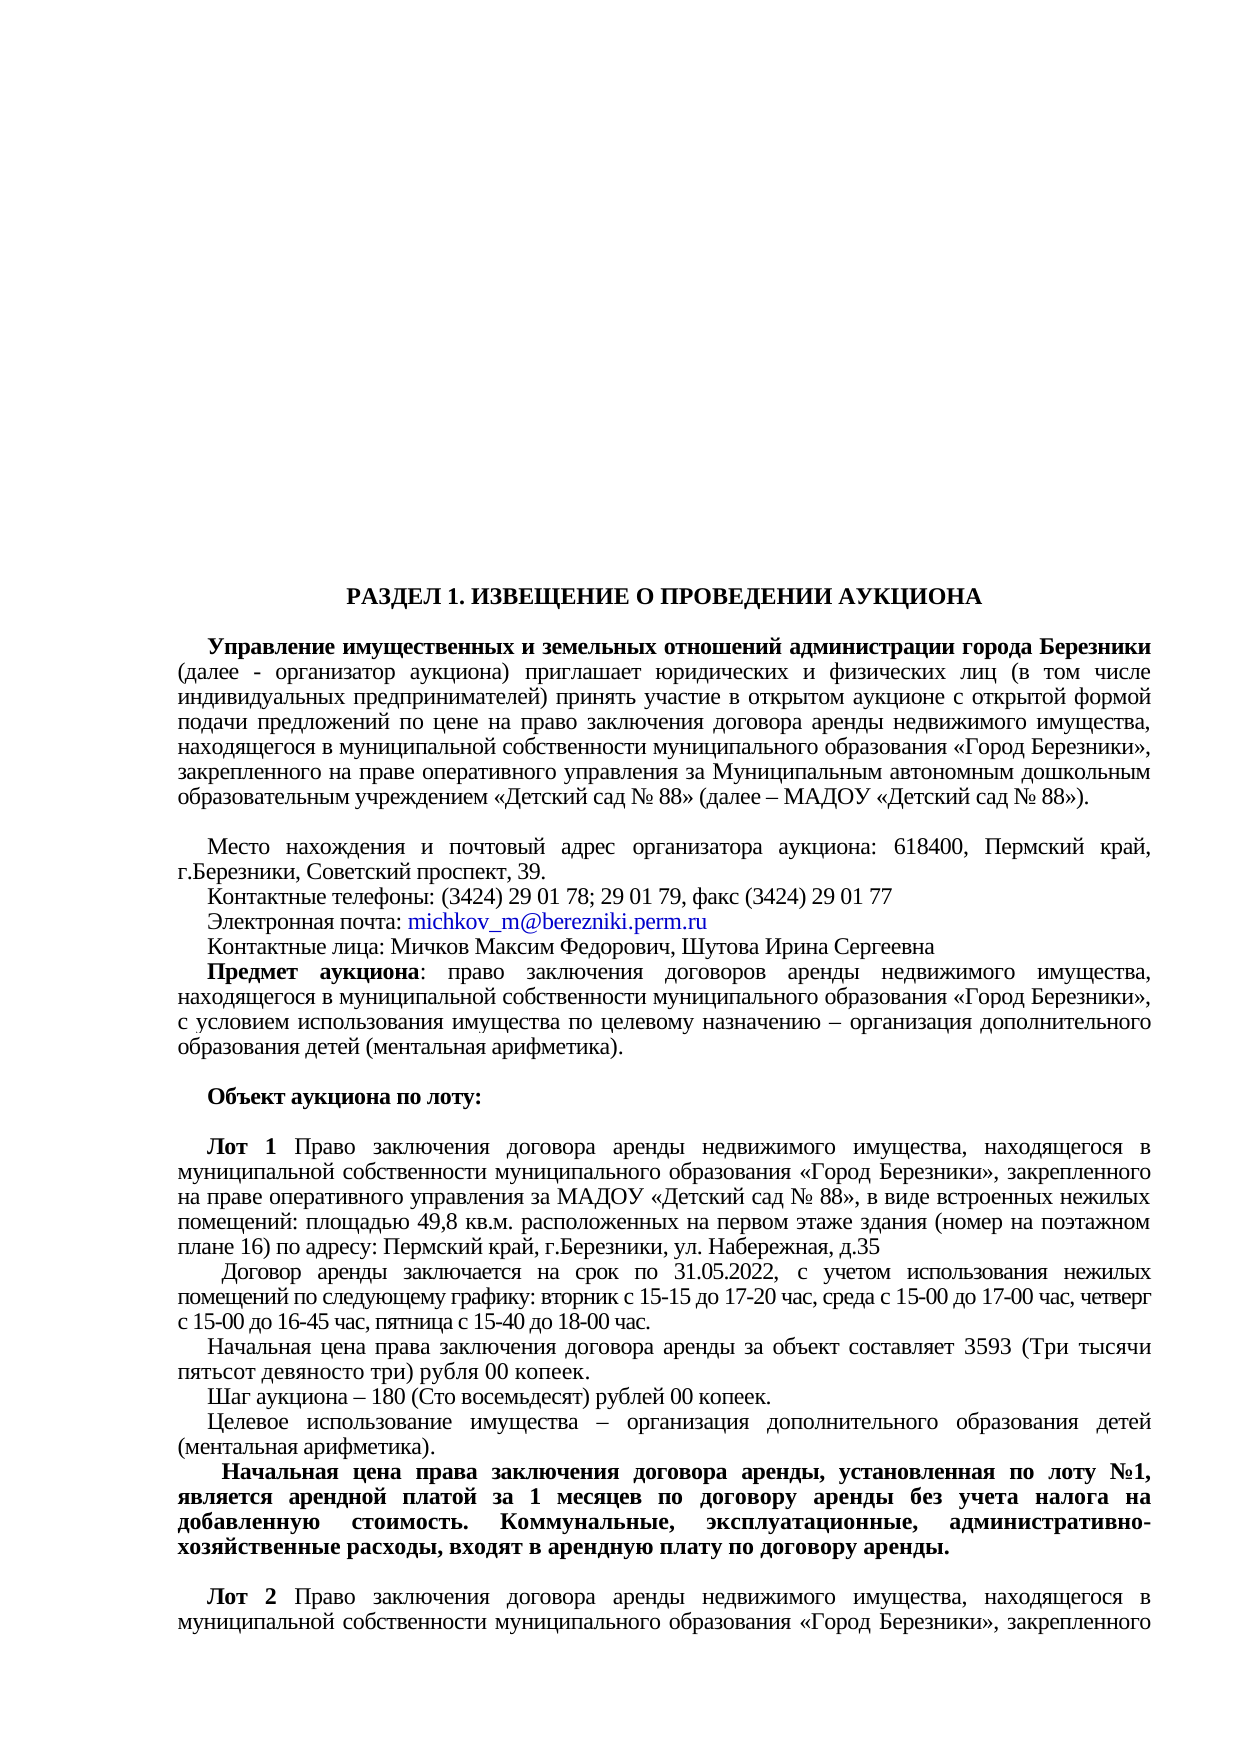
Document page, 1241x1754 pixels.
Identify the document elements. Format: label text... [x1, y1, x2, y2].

text Начальная цена права заключения договора аренды, установленная по лоту №1, является арендной платой за 1 месяцев по договору аренды без учета налога на добавленную стоимость. Коммунальные, эксплуатационные, административно-хозяйственные расходы, входят в арендную плату по договору аренды. [177, 1460, 1152, 1560]
text Объект аукциона по лоту: [177, 1085, 1152, 1110]
text Место нахождения и почтовый адрес организатора аукциона: 618400, Пермский край, г.Березники, Советский проспект, 39. [177, 835, 1152, 885]
text Электронная почта: michkov_m@berezniki.perm.ru [177, 910, 1152, 935]
text Контактные лица: Мичков Максим Федорович, Шутова Ирина Сергеевна [177, 935, 1152, 960]
text Управление имущественных и земельных отношений администрации города Березники (далее - организатор аукциона) приглашает юридических и физических лиц (в том числе индивидуальных предпринимателей) принять участие в открытом аукционе с открытой формой подачи предложений по цене на право заключения договора аренды недвижимого имущества, находящегося в муниципальной собственности муниципального образования «Город Березники», закрепленного на праве оперативного управления за Муниципальным автономным дошкольным образовательным учреждением «Детский сад № 88» (далее – МАДОУ «Детский сад № 88»). [177, 635, 1152, 810]
text Контактные телефоны: (3424) 29 01 78; 29 01 79, факс (3424) 29 01 77 [177, 885, 1152, 910]
text Начальная цена права заключения договора аренды за объект составляет 3593 (Три тысячи пятьсот девяносто три) рубля 00 копеек. [177, 1335, 1152, 1385]
text Целевое использование имущества – организация дополнительного образования детей (ментальная арифметика). [177, 1410, 1152, 1460]
text РАЗДЕЛ 1. ИЗВЕЩЕНИЕ О ПРОВЕДЕНИИ АУКЦИОНА [177, 585, 1152, 610]
text Договор аренды заключается на срок по 31.05.2022, с учетом использования нежилых помещений по следующему графику: вторник с 15-15 до 17-20 час, среда с 15-00 до 17-00 час, четверг с 15-00 до 16-45 час, пятница с 15-40 до 18-00 час. [177, 1260, 1152, 1335]
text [177, 1585, 1152, 1635]
text Лот 1 Право заключения договора аренды недвижимого имущества, находящегося в муниципальной собственности муниципального образования «Город Березники», закрепленного на праве оперативного управления за МАДОУ «Детский сад № 88», в виде встроенных нежилых помещений: площадью 49,8 кв.м. расположенных на первом этаже здания (номер на поэтажном плане 16) по адресу: Пермский край, г.Березники, ул. Набережная, д.35 [177, 1135, 1152, 1260]
text Предмет аукциона: право заключения договоров аренды недвижимого имущества, находящегося в муниципальной собственности муниципального образования «Город Березники», с условием использования имущества по целевому назначению – организация дополнительного образования детей (ментальная арифметика). [177, 960, 1152, 1060]
text Шаг аукциона – 180 (Сто восемьдесят) рублей 00 копеек. [177, 1385, 1152, 1410]
